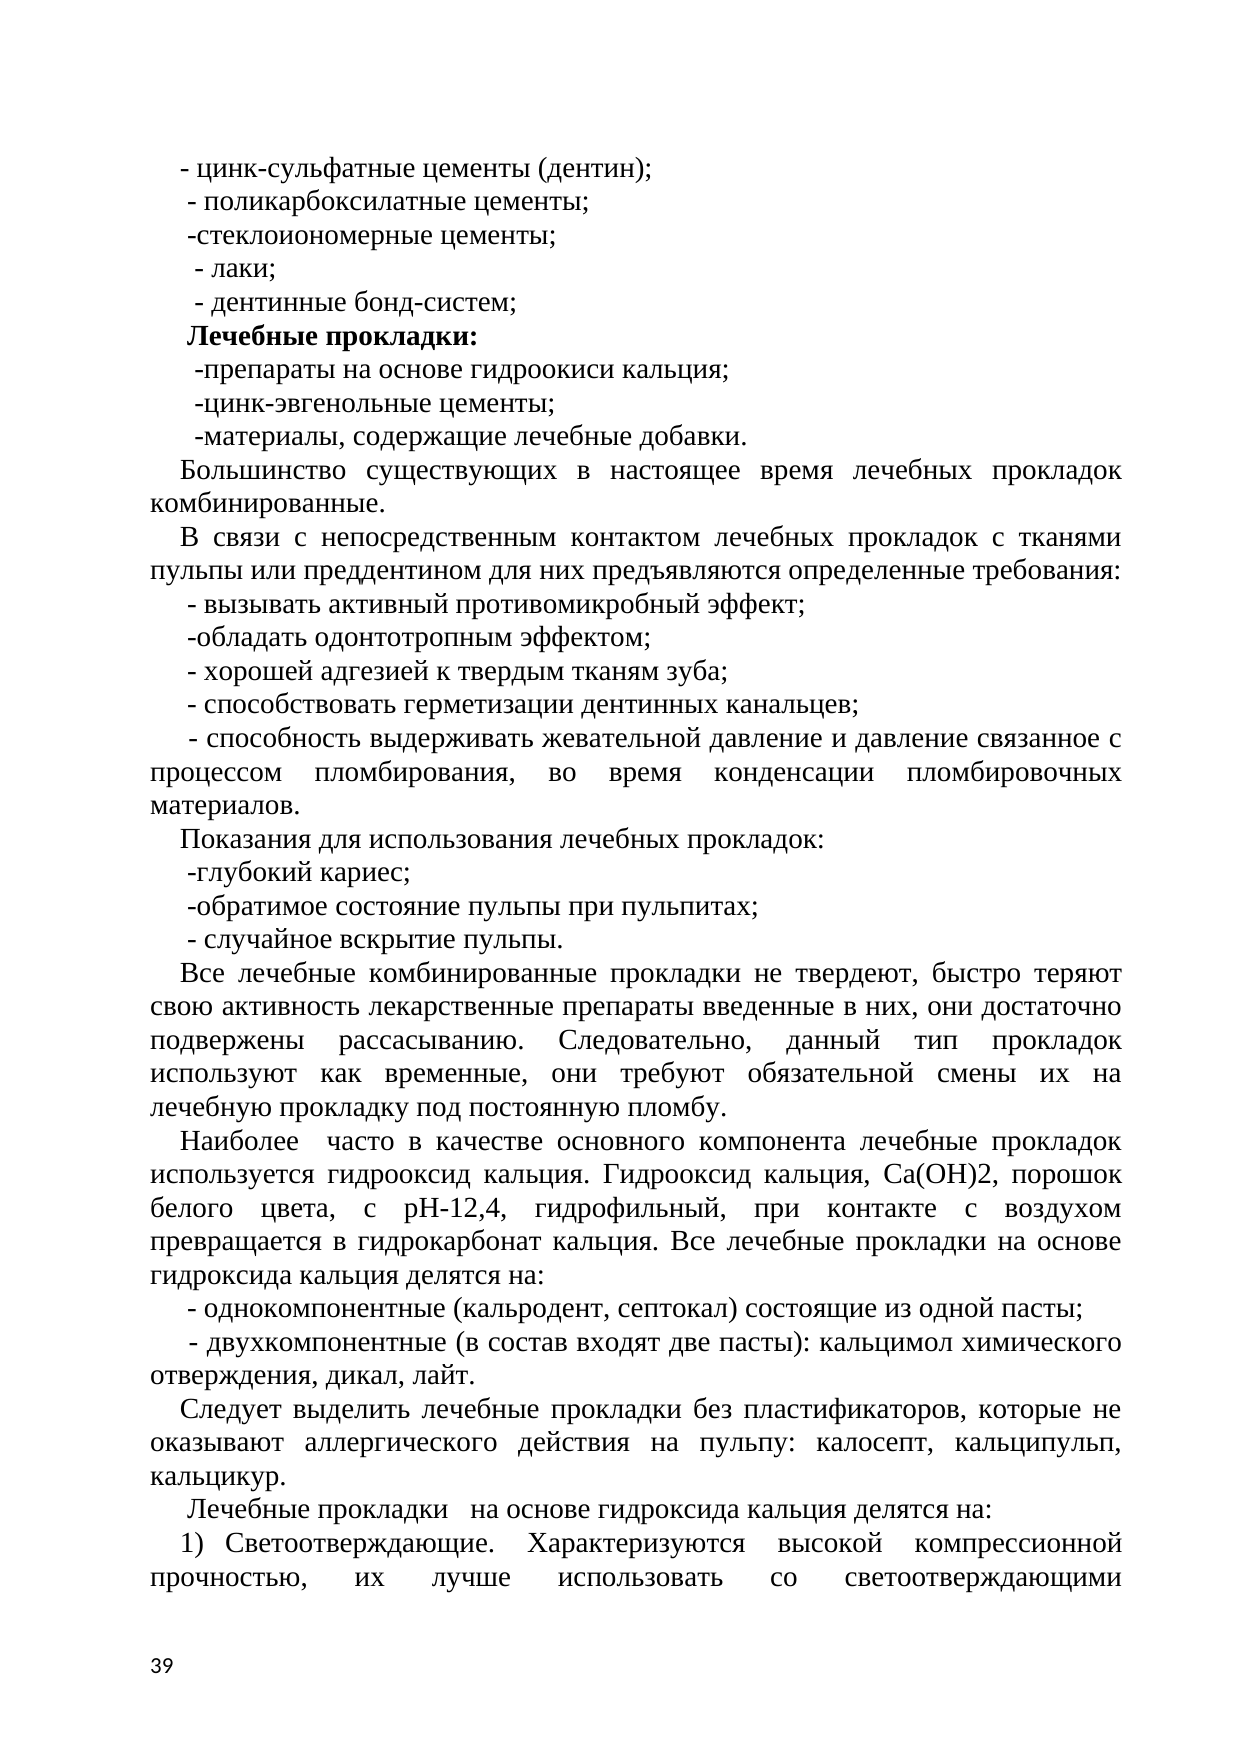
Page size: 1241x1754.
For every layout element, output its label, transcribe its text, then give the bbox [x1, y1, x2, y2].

text -обладать одонтотропным эффектом; [150, 619, 1123, 653]
text - хорошей адгезией к твердым тканям зуба; [150, 653, 1123, 687]
text Все лечебные комбинированные прокладки не твердеют, быстро теряют свою активность лекарственные препараты введенные в них, они достаточно подвержены рассасыванию. Следовательно, данный тип прокладок используют как временные, они требуют обязательной смены их на лечебную прокладку под постоянную пломбу. [150, 955, 1123, 1123]
text - поликарбоксилатные цементы; [150, 183, 1123, 217]
text -обратимое состояние пульпы при пульпитах; [150, 888, 1123, 921]
text -материалы, содержащие лечебные добавки. [150, 418, 1123, 452]
text - однокомпонентные (кальродент, септокал) состоящие из одной пасты; [150, 1290, 1123, 1324]
text -глубокий кариес; [150, 854, 1123, 888]
text Показания для использования лечебных прокладок: [150, 821, 1123, 854]
text - лаки; [150, 251, 1123, 284]
text - способствовать герметизации дентинных канальцев; [150, 687, 1123, 720]
text -цинк-эвгенольные цементы; [150, 385, 1123, 418]
text -стеклоиономерные цементы; [150, 217, 1123, 251]
text Лечебные прокладки: [150, 318, 1123, 351]
text - способность выдерживать жевательной давление и давление связанное с процессом пломбирования, во время конденсации пломбировочных материалов. [150, 720, 1123, 821]
text - случайное вскрытие пульпы. [150, 921, 1123, 955]
text - цинк-сульфатные цементы (дентин); [150, 150, 1123, 183]
text Большинство существующих в настоящее время лечебных прокладок комбинированные. [150, 452, 1123, 519]
text Наиболее часто в качестве основного компонента лечебные прокладок используется гидрооксид кальция. Гидрооксид кальция, Са(ОН)2, порошок белого цвета, с рН-12,4, гидрофильный, при контакте с воздухом превращается в гидрокарбонат кальция. Все лечебные прокладки на основе гидроксида кальция делятся на: [150, 1123, 1123, 1290]
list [150, 1525, 1123, 1592]
text Следует выделить лечебные прокладки без пластификаторов, которые не оказывают аллергического действия на пульпу: калосепт, кальципульп, кальцикур. [150, 1391, 1123, 1492]
text - двухкомпонентные (в состав входят две пасты): кальцимол химического отверждения, дикал, лайт. [150, 1324, 1123, 1391]
text - дентинные бонд-систем; [150, 284, 1123, 318]
text Лечебные прокладки на основе гидроксида кальция делятся на: [150, 1492, 1123, 1525]
text - вызывать активный противомикробный эффект; [150, 586, 1123, 619]
text В связи с непосредственным контактом лечебных прокладок с тканями пульпы или преддентином для них предъявляются определенные требования: [150, 519, 1123, 586]
text -препараты на основе гидроокиси кальция; [150, 351, 1123, 385]
